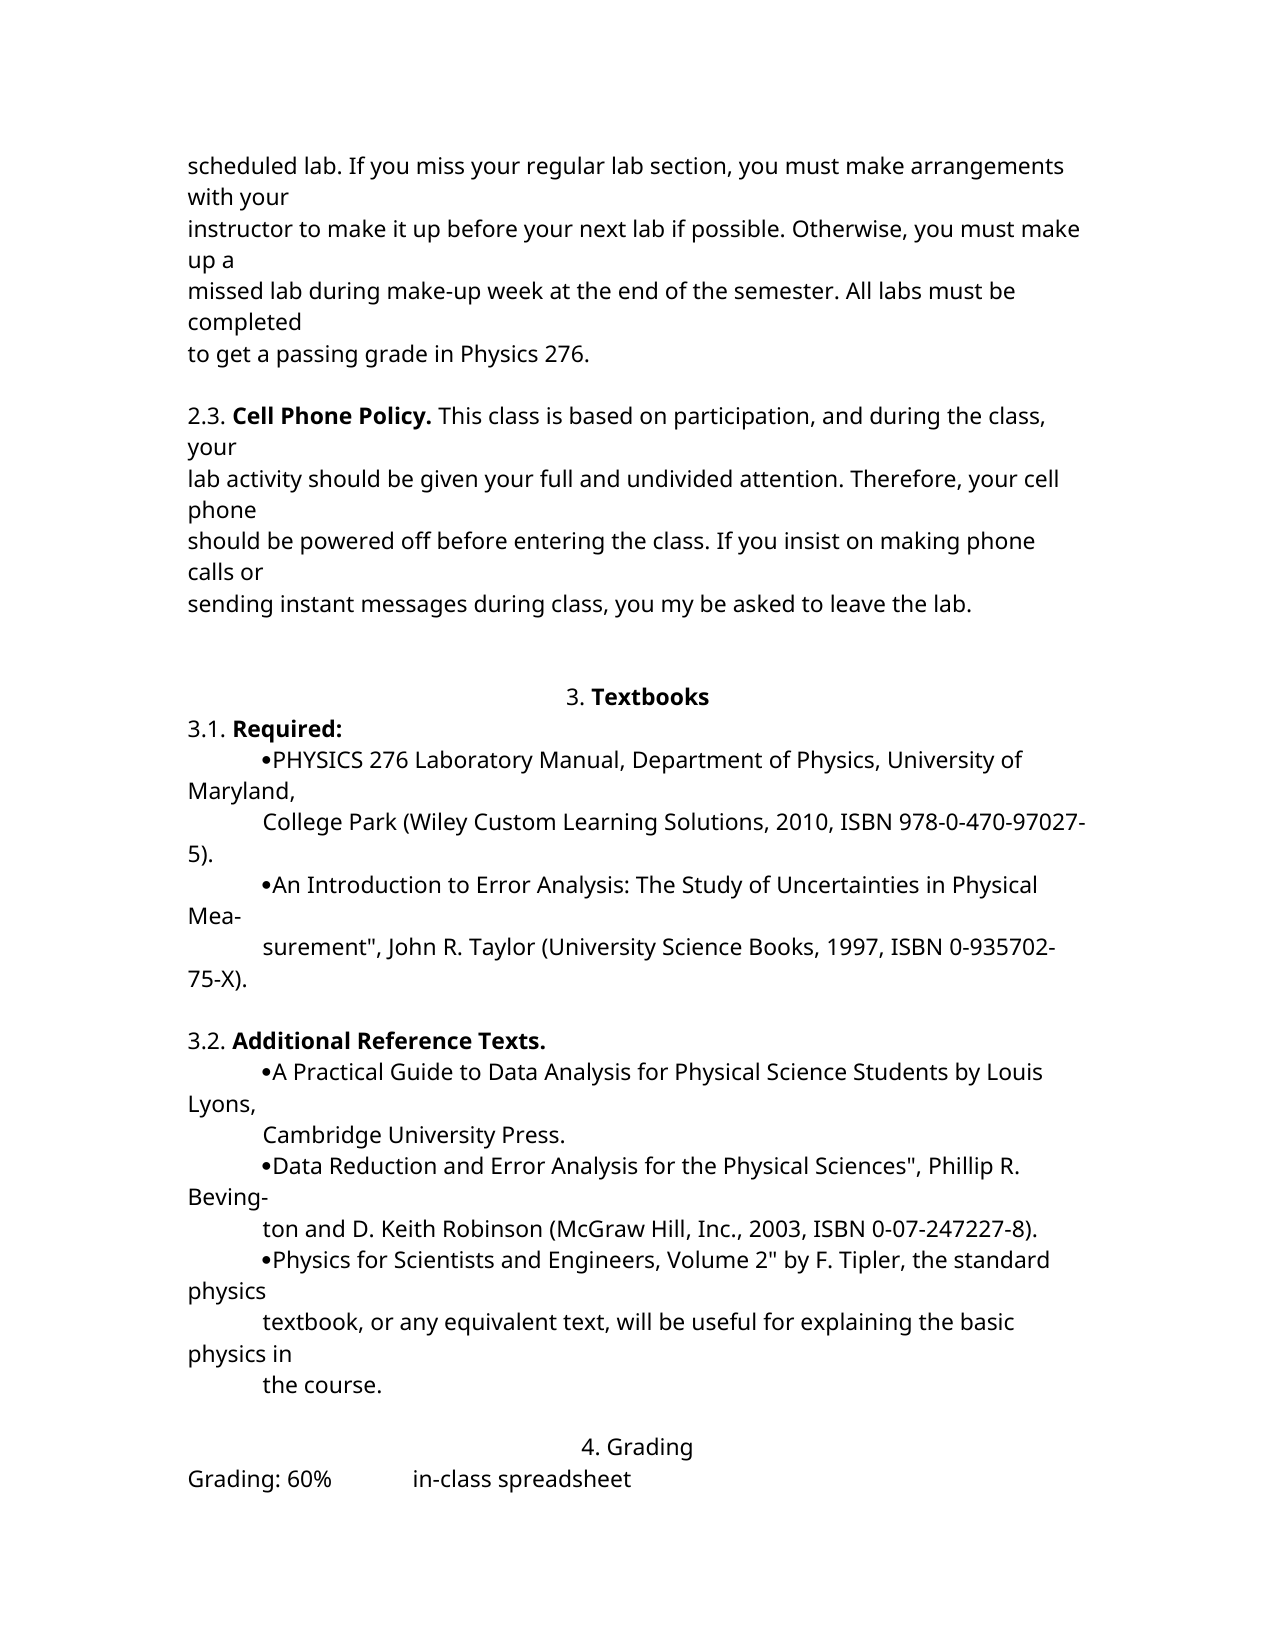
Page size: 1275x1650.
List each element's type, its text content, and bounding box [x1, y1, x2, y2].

text the course. [187, 1369, 1087, 1400]
text A Practical Guide to Data Analysis for Physical Science Students by Louis Lyons, [187, 1056, 1087, 1119]
text PHYSICS 276 Laboratory Manual, Department of Physics, University of Maryland, [187, 744, 1087, 806]
text Data Reduction and Error Analysis for the Physical Sciences", Phillip R. Beving- [187, 1150, 1087, 1212]
text 2.3. Cell Phone Policy. This class is based on participation, and during the class, your [187, 400, 1087, 462]
text ton and D. Keith Robinson (McGraw Hill, Inc., 2003, ISBN 0-07-247227-8). [187, 1212, 1087, 1244]
text scheduled lab. If you miss your regular lab section, you must make arrangements with your [187, 150, 1087, 212]
text lab activity should be given your full and undivided attention. Therefore, your cell phone [187, 462, 1087, 525]
text 3.1. Required: [187, 712, 1087, 744]
text missed lab during make-up week at the end of the semester. All labs must be completed [187, 275, 1087, 337]
text sending instant messages during class, you my be asked to leave the lab. [187, 587, 1087, 619]
text instructor to make it up before your next lab if possible. Otherwise, you must make up a [187, 212, 1087, 275]
text textbook, or any equivalent text, will be useful for explaining the basic physics in [187, 1306, 1087, 1369]
text College Park (Wiley Custom Learning Solutions, 2010, ISBN 978-0-470-97027-5). [187, 806, 1087, 869]
text to get a passing grade in Physics 276. [187, 337, 1087, 369]
text 3. Textbooks [187, 681, 1087, 712]
text Physics for Scientists and Engineers, Volume 2" by F. Tipler, the standard physics [187, 1244, 1087, 1306]
text surement", John R. Taylor (University Science Books, 1997, ISBN 0-935702-75-X). [187, 931, 1087, 994]
text 4. Grading [187, 1431, 1087, 1462]
text 3.2. Additional Reference Texts. [187, 1025, 1087, 1056]
text should be powered off before entering the class. If you insist on making phone calls or [187, 525, 1087, 587]
text Grading: 60% in-class spreadsheet [187, 1462, 1087, 1494]
text Cambridge University Press. [187, 1119, 1087, 1150]
text An Introduction to Error Analysis: The Study of Uncertainties in Physical Mea- [187, 869, 1087, 931]
